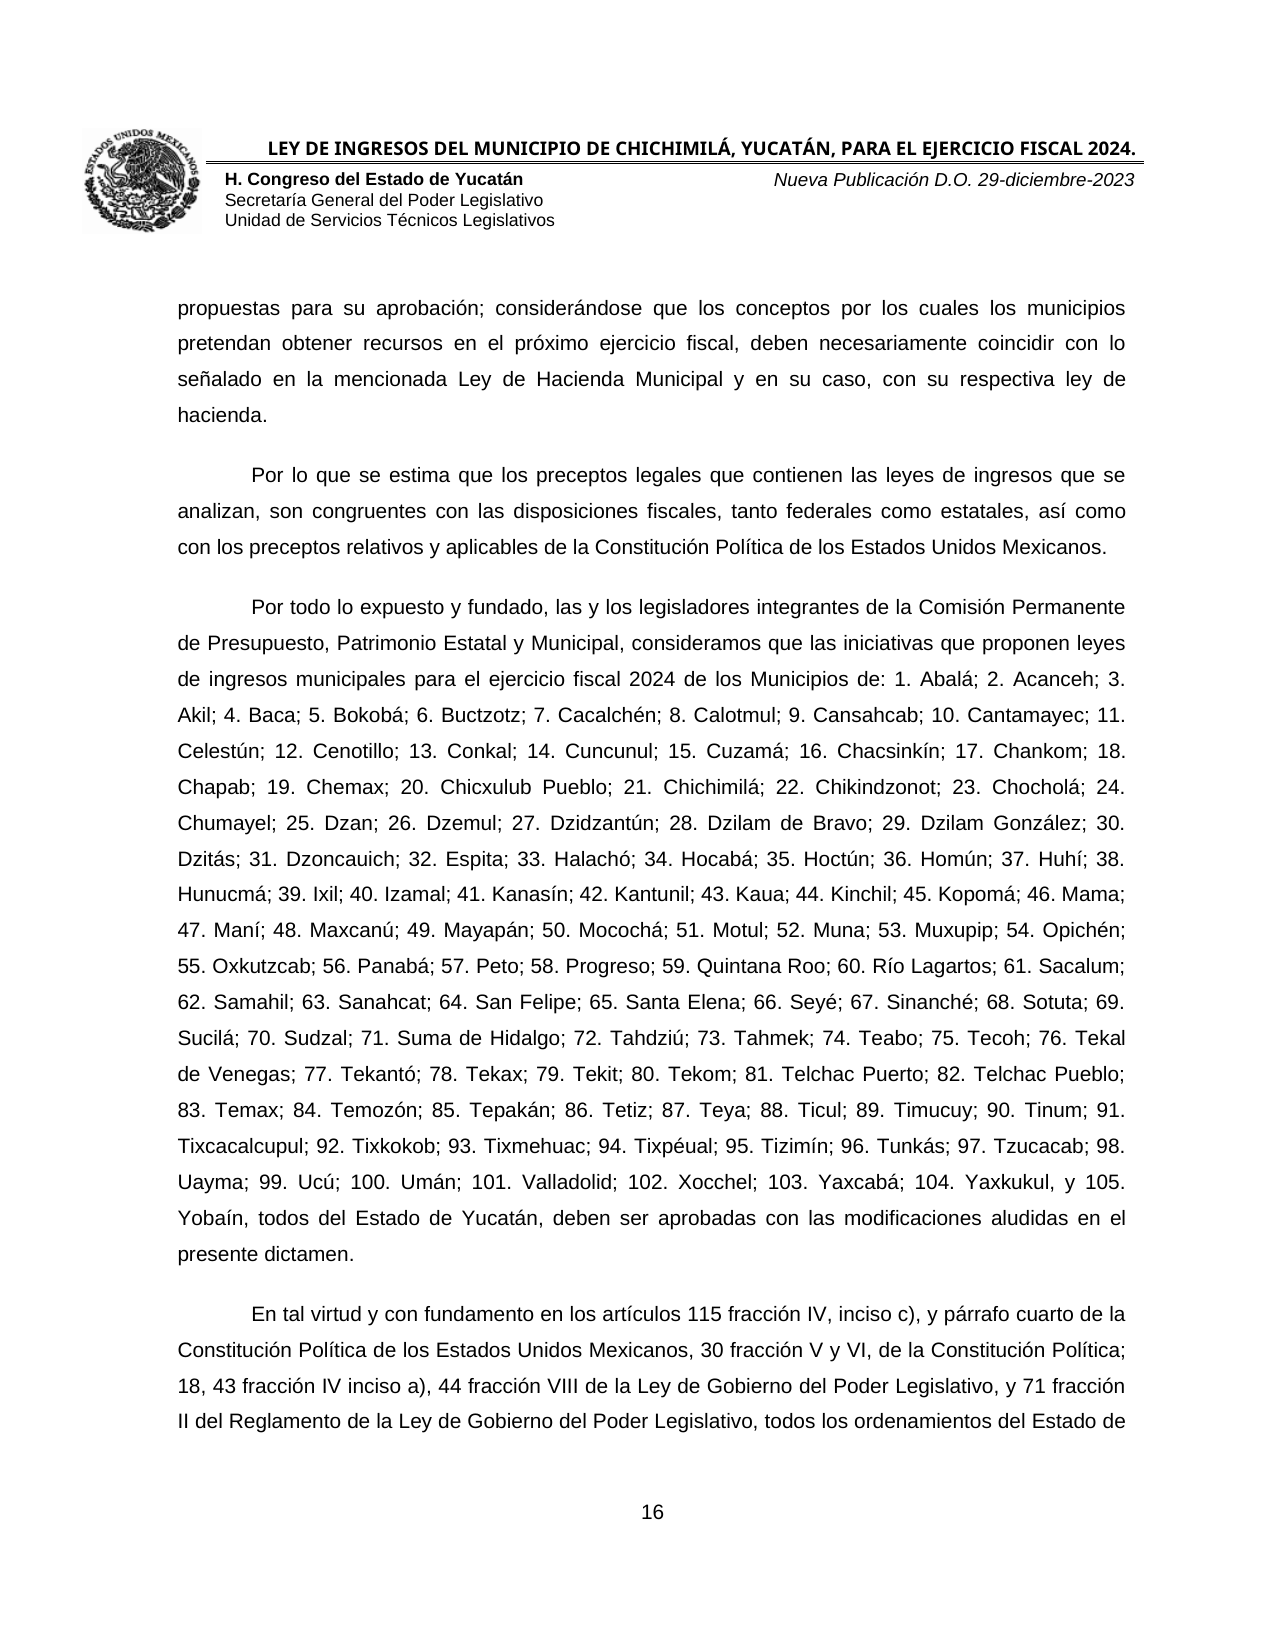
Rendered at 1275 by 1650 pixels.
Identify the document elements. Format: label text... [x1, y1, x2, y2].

text Por todo lo expuesto y fundado, las y los legisladores integrantes de la Comisión Permanente de Presupuesto, Patrimonio Estatal y Municipal, consideramos que las iniciativas que proponen leyes de ingresos municipales para el ejercicio fiscal 2024 de los Municipios de: 1. Abalá; 2. Acanceh; 3. Akil; 4. Baca; 5. Bokobá; 6. Buctzotz; 7. Cacalchén; 8. Calotmul; 9. Cansahcab; 10. Cantamayec; 11. Celestún; 12. Cenotillo; 13. Conkal; 14. Cuncunul; 15. Cuzamá; 16. Chacsinkín; 17. Chankom; 18. Chapab; 19. Chemax; 20. Chicxulub Pueblo; 21. Chichimilá; 22. Chikindzonot; 23. Chocholá; 24. Chumayel; 25. Dzan; 26. Dzemul; 27. Dzidzantún; 28. Dzilam de Bravo; 29. Dzilam González; 30. Dzitás; 31. Dzoncauich; 32. Espita; 33. Halachó; 34. Hocabá; 35. Hoctún; 36. Homún; 37. Huhí; 38. Hunucmá; 39. Ixil; 40. Izamal; 41. Kanasín; 42. Kantunil; 43. Kaua; 44. Kinchil; 45. Kopomá; 46. Mama; 47. Maní; 48. Maxcanú; 49. Mayapán; 50. Mocochá; 51. Motul; 52. Muna; 53. Muxupip; 54. Opichén; 55. Oxkutzcab; 56. Panabá; 57. Peto; 58. Progreso; 59. Quintana Roo; 60. Río Lagartos; 61. Sacalum; 62. Samahil; 63. Sanahcat; 64. San Felipe; 65. Santa Elena; 66. Seyé; 67. Sinanché; 68. Sotuta; 69. Sucilá; 70. Sudzal; 71. Suma de Hidalgo; 72. Tahdziú; 73. Tahmek; 74. Teabo; 75. Tecoh; 76. Tekal de Venegas; 77. Tekantó; 78. Tekax; 79. Tekit; 80. Tekom; 81. Telchac Puerto; 82. Telchac Pueblo; 83. Temax; 84. Temozón; 85. Tepakán; 86. Tetiz; 87. Teya; 88. Ticul; 89. Timucuy; 90. Tinum; 91. Tixcacalcupul; 92. Tixkokob; 93. Tixmehuac; 94. Tixpéual; 95. Tizimín; 96. Tunkás; 97. Tzucacab; 98. Uayma; 99. Ucú; 100. Umán; 101. Valladolid; 102. Xocchel; 103. Yaxcabá; 104. Yaxkukul, y 105. Yobaín, todos del Estado de Yucatán, deben ser aprobadas con las modificaciones aludidas en el presente dictamen. [177, 595, 1127, 1266]
text Por lo que se estima que los preceptos legales que contienen las leyes de ingresos que se analizan, son congruentes con las disposiciones fiscales, tanto federales como estatales, así como con los preceptos relativos y aplicables de la Constitución Política de los Estados Unidos Mexicanos. [177, 463, 1127, 559]
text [177, 295, 1127, 427]
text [177, 1302, 1127, 1433]
